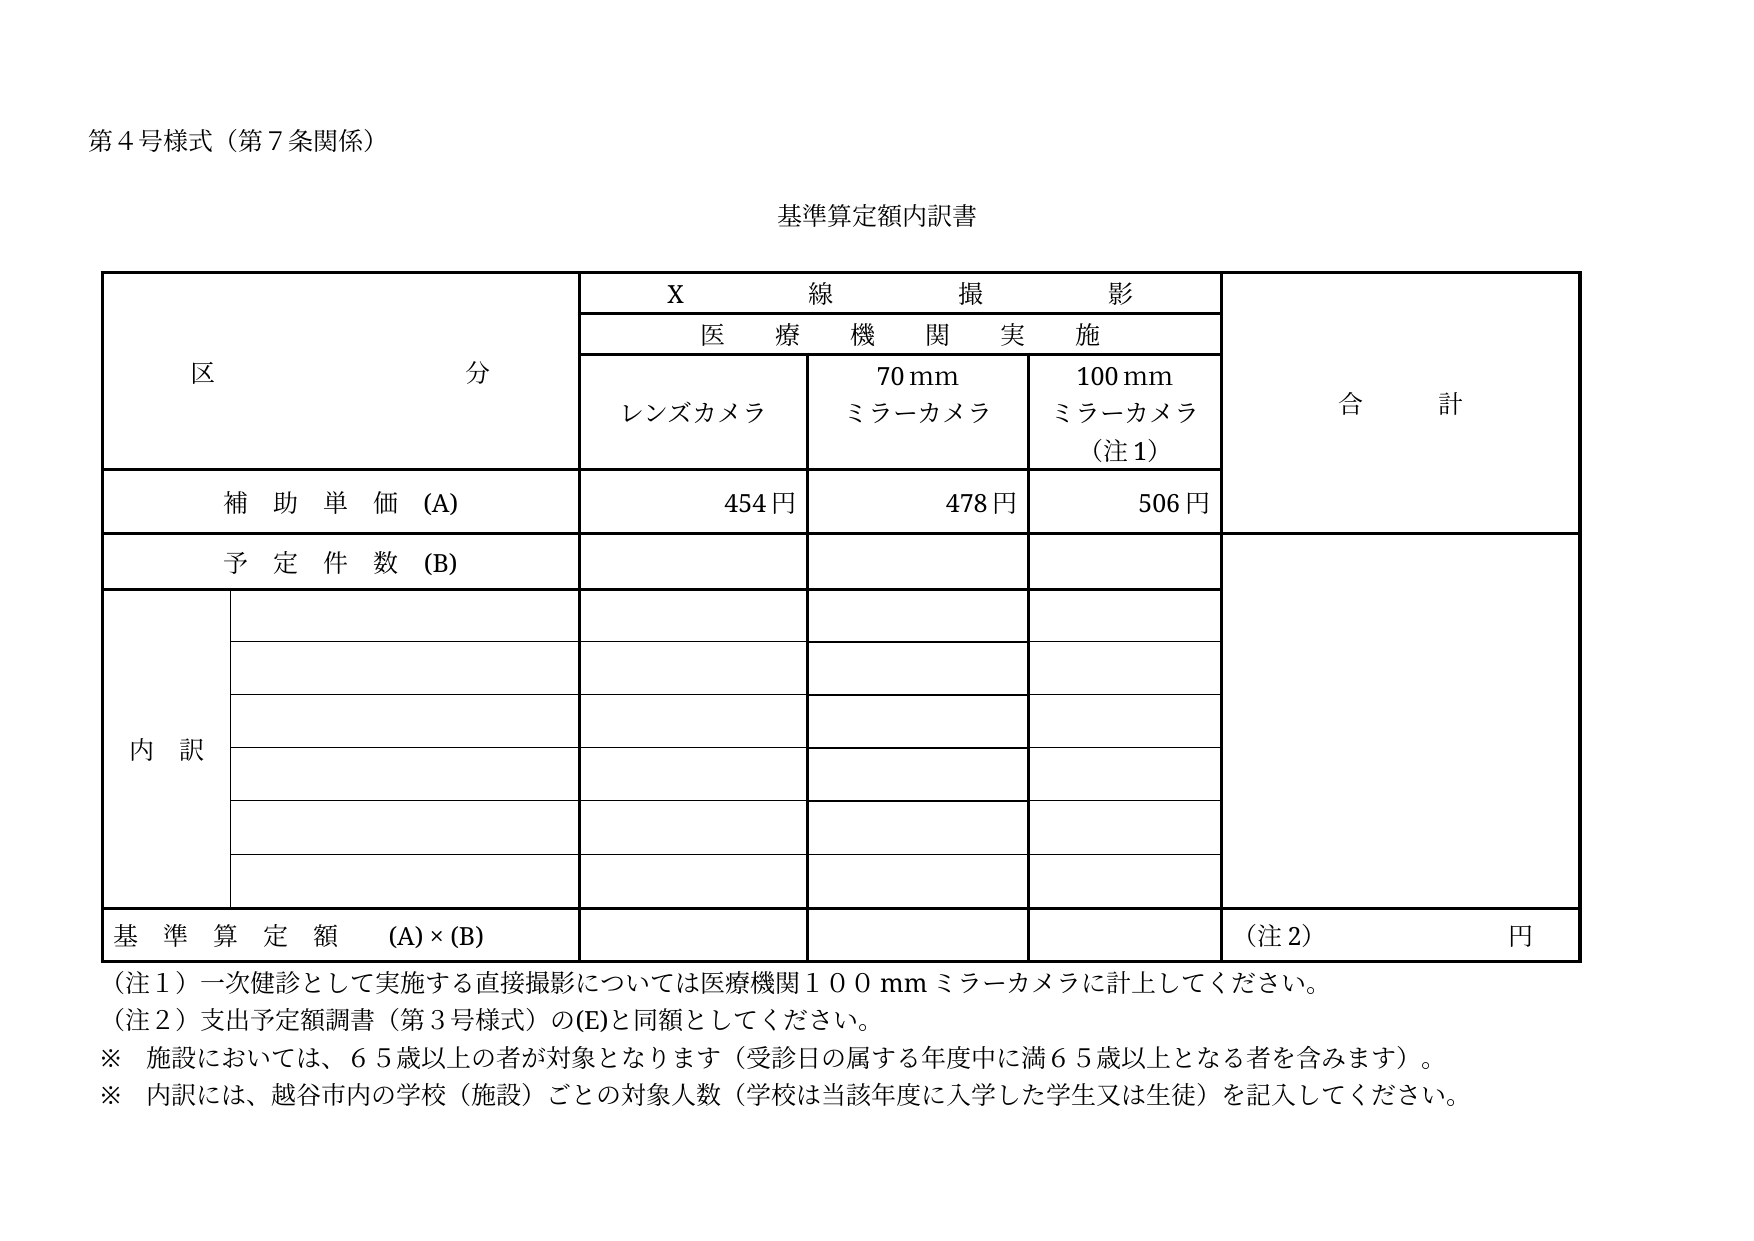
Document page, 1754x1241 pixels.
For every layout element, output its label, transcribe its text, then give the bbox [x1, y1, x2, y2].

table_cell [809, 855, 1027, 907]
table_cell [231, 695, 578, 747]
table_cell [581, 910, 806, 960]
table_cell [581, 695, 806, 747]
text （注２）支出予定額調書（第３号様式）の(E)と同額としてください。 [89, 1000, 1665, 1038]
table_cell 予 定 件 数 (B) [104, 535, 578, 588]
table_cell [581, 855, 806, 907]
table_cell [581, 591, 806, 641]
table_cell 医 療 機 関 実 施 [581, 315, 1220, 352]
table_cell [231, 748, 578, 800]
table_cell レンズカメラ [581, 356, 806, 468]
table_cell 基 準 算 定 額 (A) × (B) [104, 910, 578, 960]
table_cell [1030, 855, 1220, 907]
table_cell 506円 [1030, 471, 1220, 532]
table_cell [1030, 910, 1220, 960]
table_cell [1030, 642, 1220, 694]
table_cell 内 訳 [104, 591, 230, 907]
table_cell [809, 749, 1027, 800]
text （注１）一次健診として実施する直接撮影については医療機関１００mmミラーカメラに計上してください。 [89, 963, 1665, 1000]
table_cell [1223, 535, 1578, 907]
table_cell [809, 910, 1027, 960]
table_cell [231, 855, 578, 907]
table_cell 454円 [581, 471, 806, 532]
text 第４号様式（第７条関係） [89, 121, 1665, 159]
text 基準算定額内訳書 [89, 196, 1665, 234]
table_cell [1030, 801, 1220, 853]
table_cell [809, 696, 1027, 747]
table_cell [1030, 591, 1220, 641]
table_cell 100ｍｍ ミラーカメラ（注1） [1030, 356, 1220, 468]
table_cell （注2） 円 [1223, 910, 1578, 960]
table_cell [809, 802, 1027, 853]
table_cell [1030, 535, 1220, 588]
table_cell 補 助 単 価 (A) [104, 471, 578, 532]
table_cell [581, 535, 806, 588]
table_cell [809, 643, 1027, 694]
text ※ 施設においては、６５歳以上の者が対象となります（受診日の属する年度中に満６５歳以上となる者を含みます）。 [89, 1038, 1665, 1075]
table_cell [581, 801, 806, 853]
table_cell [231, 591, 578, 641]
table_cell [581, 748, 806, 800]
table_header X 線 撮 影 [581, 274, 1220, 312]
table_cell [809, 591, 1027, 641]
table_cell [1030, 695, 1220, 747]
table_cell [581, 642, 806, 694]
table_cell 70ｍｍ ミラーカメラ [809, 356, 1027, 468]
table_cell 478円 [809, 471, 1027, 532]
table_cell [809, 535, 1027, 588]
table_header 区 分 [104, 274, 578, 468]
text ※ 内訳には、越谷市内の学校（施設）ごとの対象人数（学校は当該年度に入学した学生又は生徒）を記入してください。 [89, 1075, 1665, 1113]
table_header 合 計 [1223, 274, 1578, 532]
table_cell [231, 642, 578, 694]
table_cell [231, 801, 578, 853]
table_cell [1030, 748, 1220, 800]
